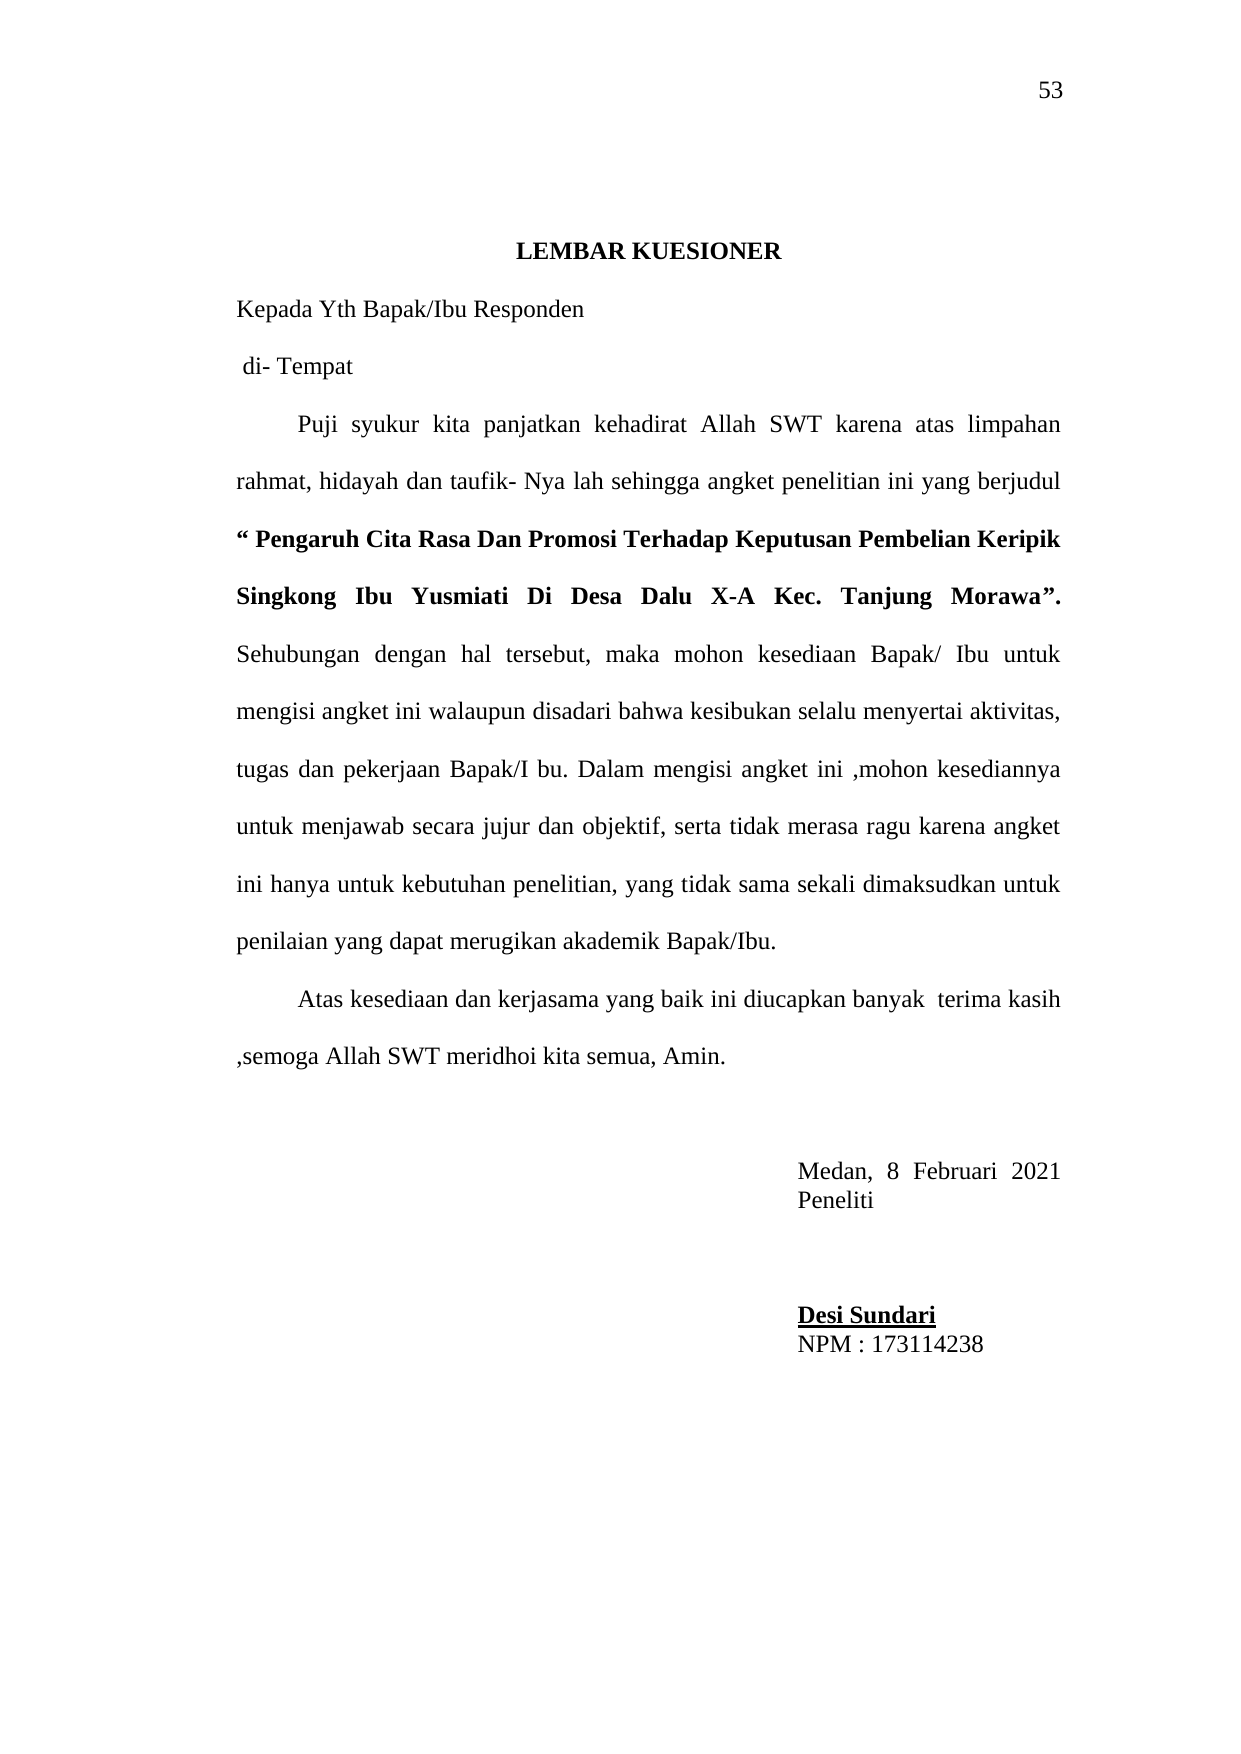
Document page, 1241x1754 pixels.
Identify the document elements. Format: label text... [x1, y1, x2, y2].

text Kepada Yth Bapak/Ibu Responden [236, 294, 1061, 322]
text di- Tempat [236, 351, 1061, 380]
text NPM : 173114238 [797, 1329, 1061, 1358]
text Medan, 8 Februari 2021 Peneliti [797, 1156, 1061, 1214]
text Desi Sundari [797, 1300, 1061, 1329]
subtitle LEMBAR KUESIONER [236, 236, 1061, 265]
text Puji syukur kita panjatkan kehadirat Allah SWT karena atas limpahan rahmat, hidayah dan taufik- Nya lah sehingga angket penelitian ini yang berjudul “ Pengaruh Cita Rasa Dan Promosi Terhadap Keputusan Pembelian Keripik Singkong Ibu Yusmiati Di Desa Dalu X-A Kec. Tanjung Morawa”. Sehubungan dengan hal tersebut, maka mohon kesediaan Bapak/ Ibu untuk mengisi angket ini walaupun disadari bahwa kesibukan selalu menyertai aktivitas, tugas dan pekerjaan Bapak/I bu. Dalam mengisi angket ini ,mohon kesediannya untuk menjawab secara jujur dan objektif, serta tidak merasa ragu karena angket ini hanya untuk kebutuhan penelitian, yang tidak sama sekali dimaksudkan untuk penilaian yang dapat merugikan akademik Bapak/Ibu. [236, 409, 1061, 955]
text Atas kesediaan dan kerjasama yang baik ini diucapkan banyak terima kasih ,semoga Allah SWT meridhoi kita semua, Amin. [236, 984, 1061, 1070]
